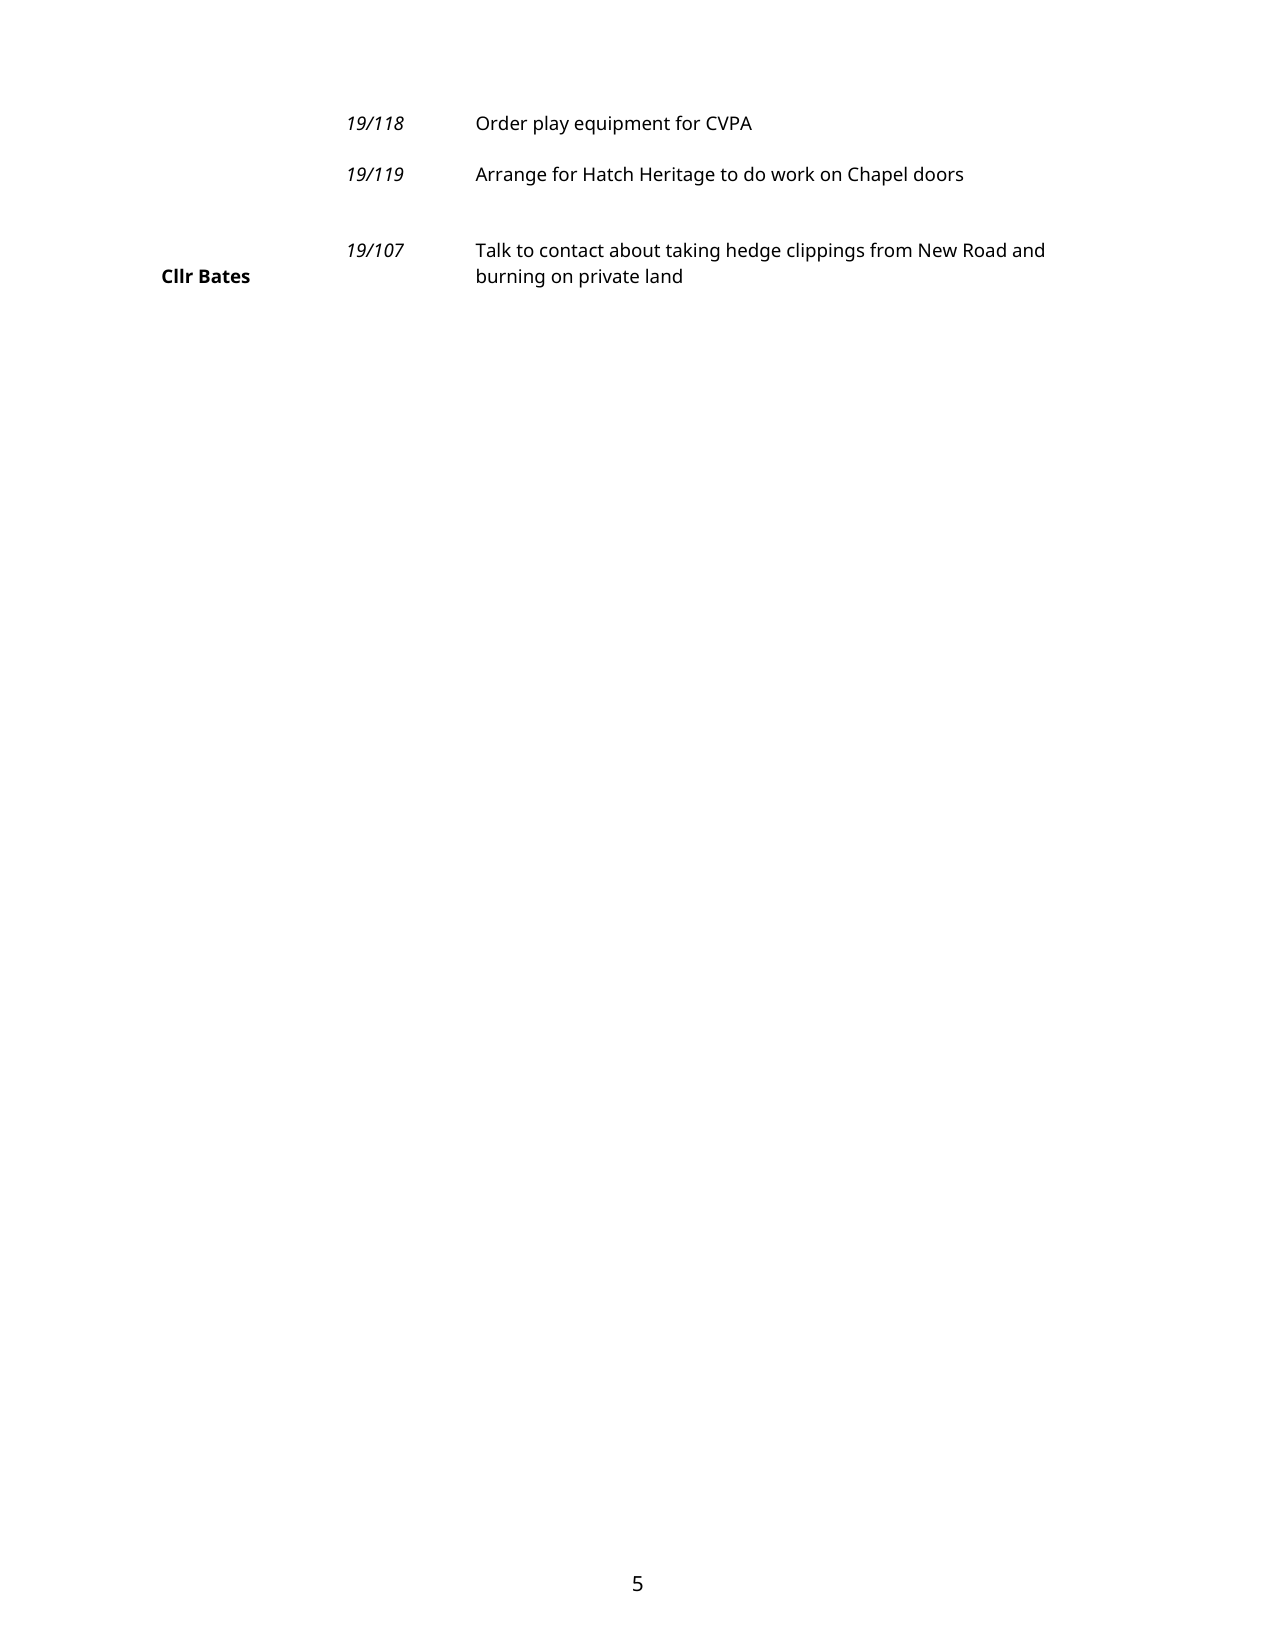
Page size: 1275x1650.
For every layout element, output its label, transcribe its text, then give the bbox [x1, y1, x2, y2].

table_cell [464, 110, 1113, 544]
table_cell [334, 110, 464, 544]
table_cell Clerk Cllr Bates [150, 110, 334, 544]
